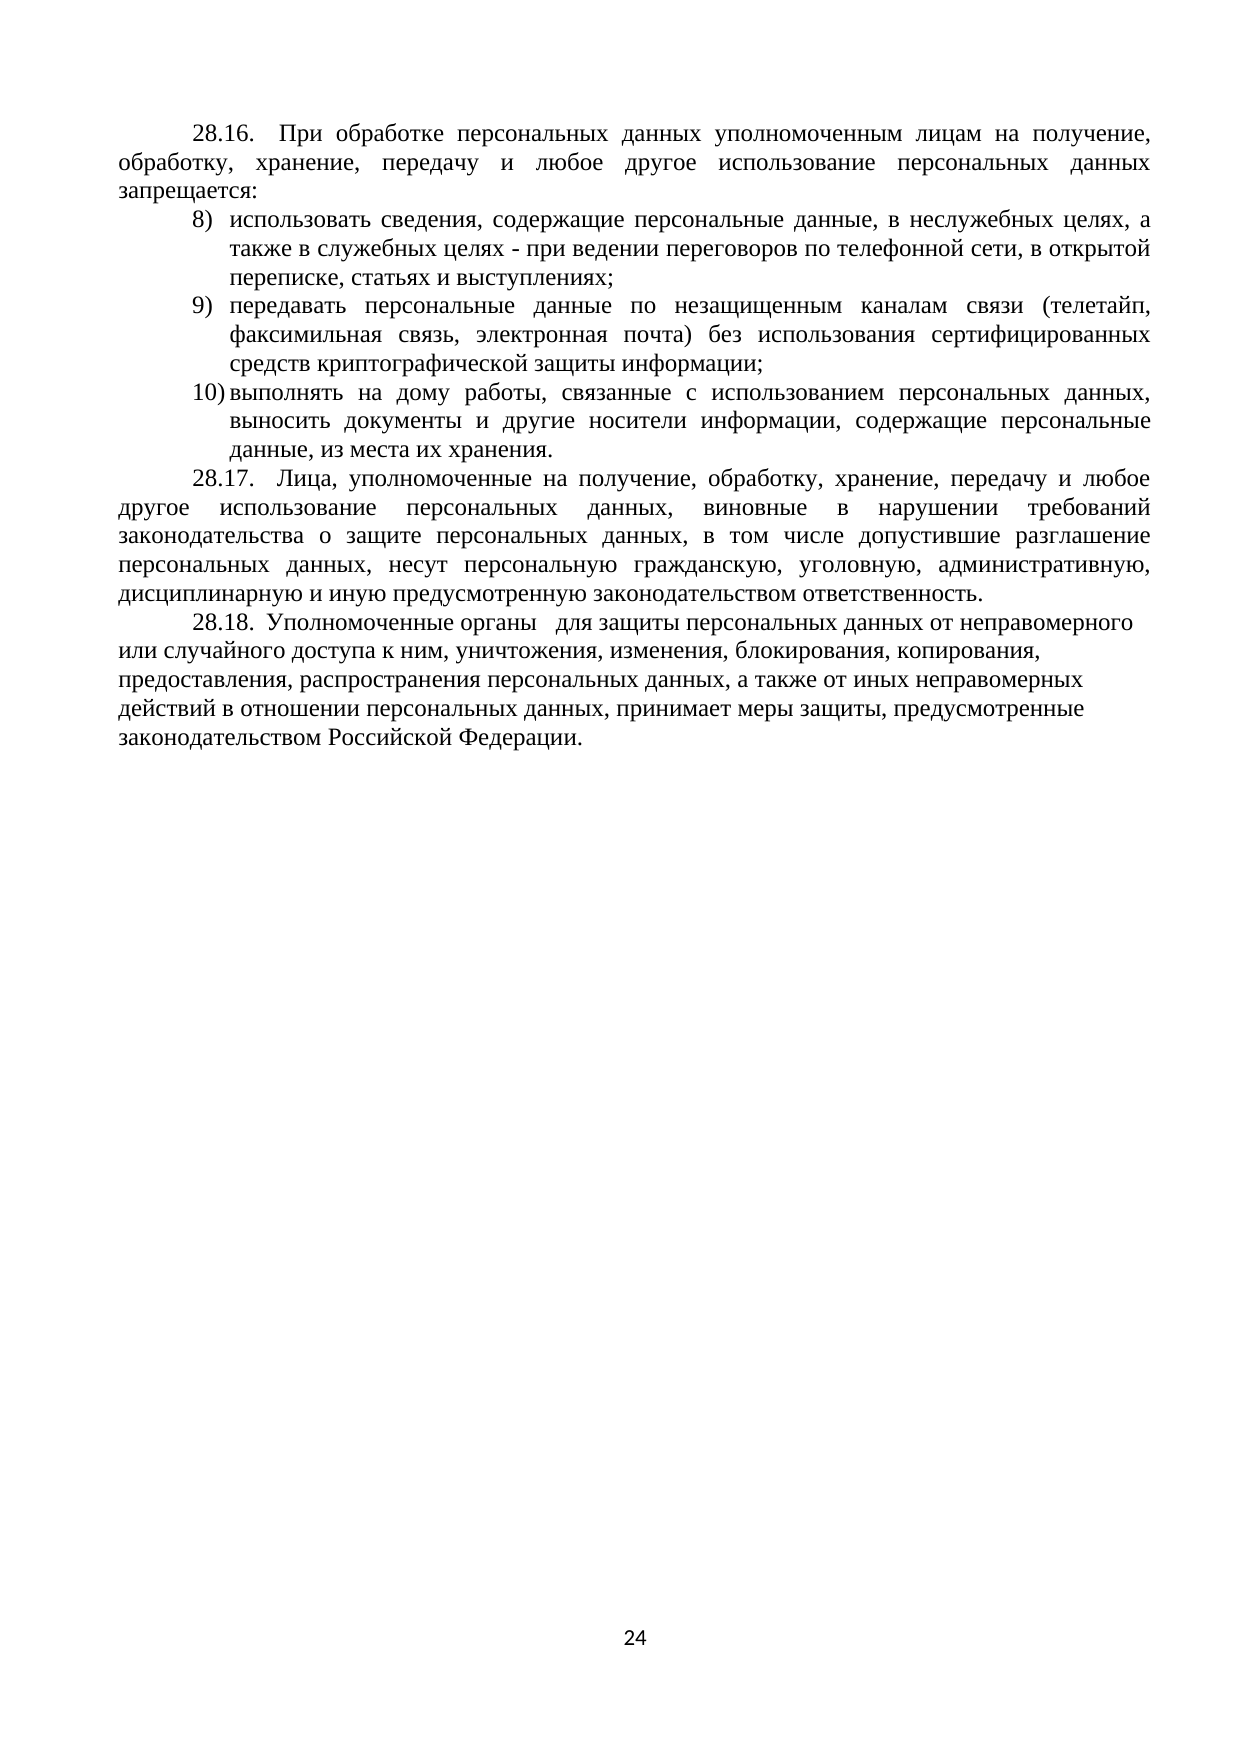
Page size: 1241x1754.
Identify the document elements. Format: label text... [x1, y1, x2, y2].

text Уполномоченные органы для защиты персональных данных от неправомерного или случайного доступа к ним, уничтожения, изменения, блокирования, копирования, предоставления, распространения персональных данных, а также от иных неправомерных действий в отношении персональных данных, принимает меры защиты, предусмотренные законодательством Российской Федерации. [118, 607, 1152, 751]
text передавать персональные данные по незащищенным каналам связи (телетайп, факсимильная связь, электронная почта) без использования сертифицированных средств криптографической защиты информации; [192, 291, 1152, 377]
text выполнять на дому работы, связанные с использованием персональных данных, выносить документы и другие носители информации, содержащие персональные данные, из места их хранения. [192, 377, 1152, 463]
text Лица, уполномоченные на получение, обработку, хранение, передачу и любое другое использование персональных данных, виновные в нарушении требований законодательства о защите персональных данных, в том числе допустившие разглашение персональных данных, несут персональную гражданскую, уголовную, административную, дисциплинарную и иную предусмотренную законодательством ответственность. [118, 463, 1152, 607]
text При обработке персональных данных уполномоченным лицам на получение, обработку, хранение, передачу и любое другое использование персональных данных запрещается: [118, 118, 1152, 204]
list использовать сведения, содержащие персональные данные, в неслужебных целях, а также в служебных целях - при ведении переговоров по телефонной сети, в открытой переписке, статьях и выступлениях; [192, 204, 1152, 291]
